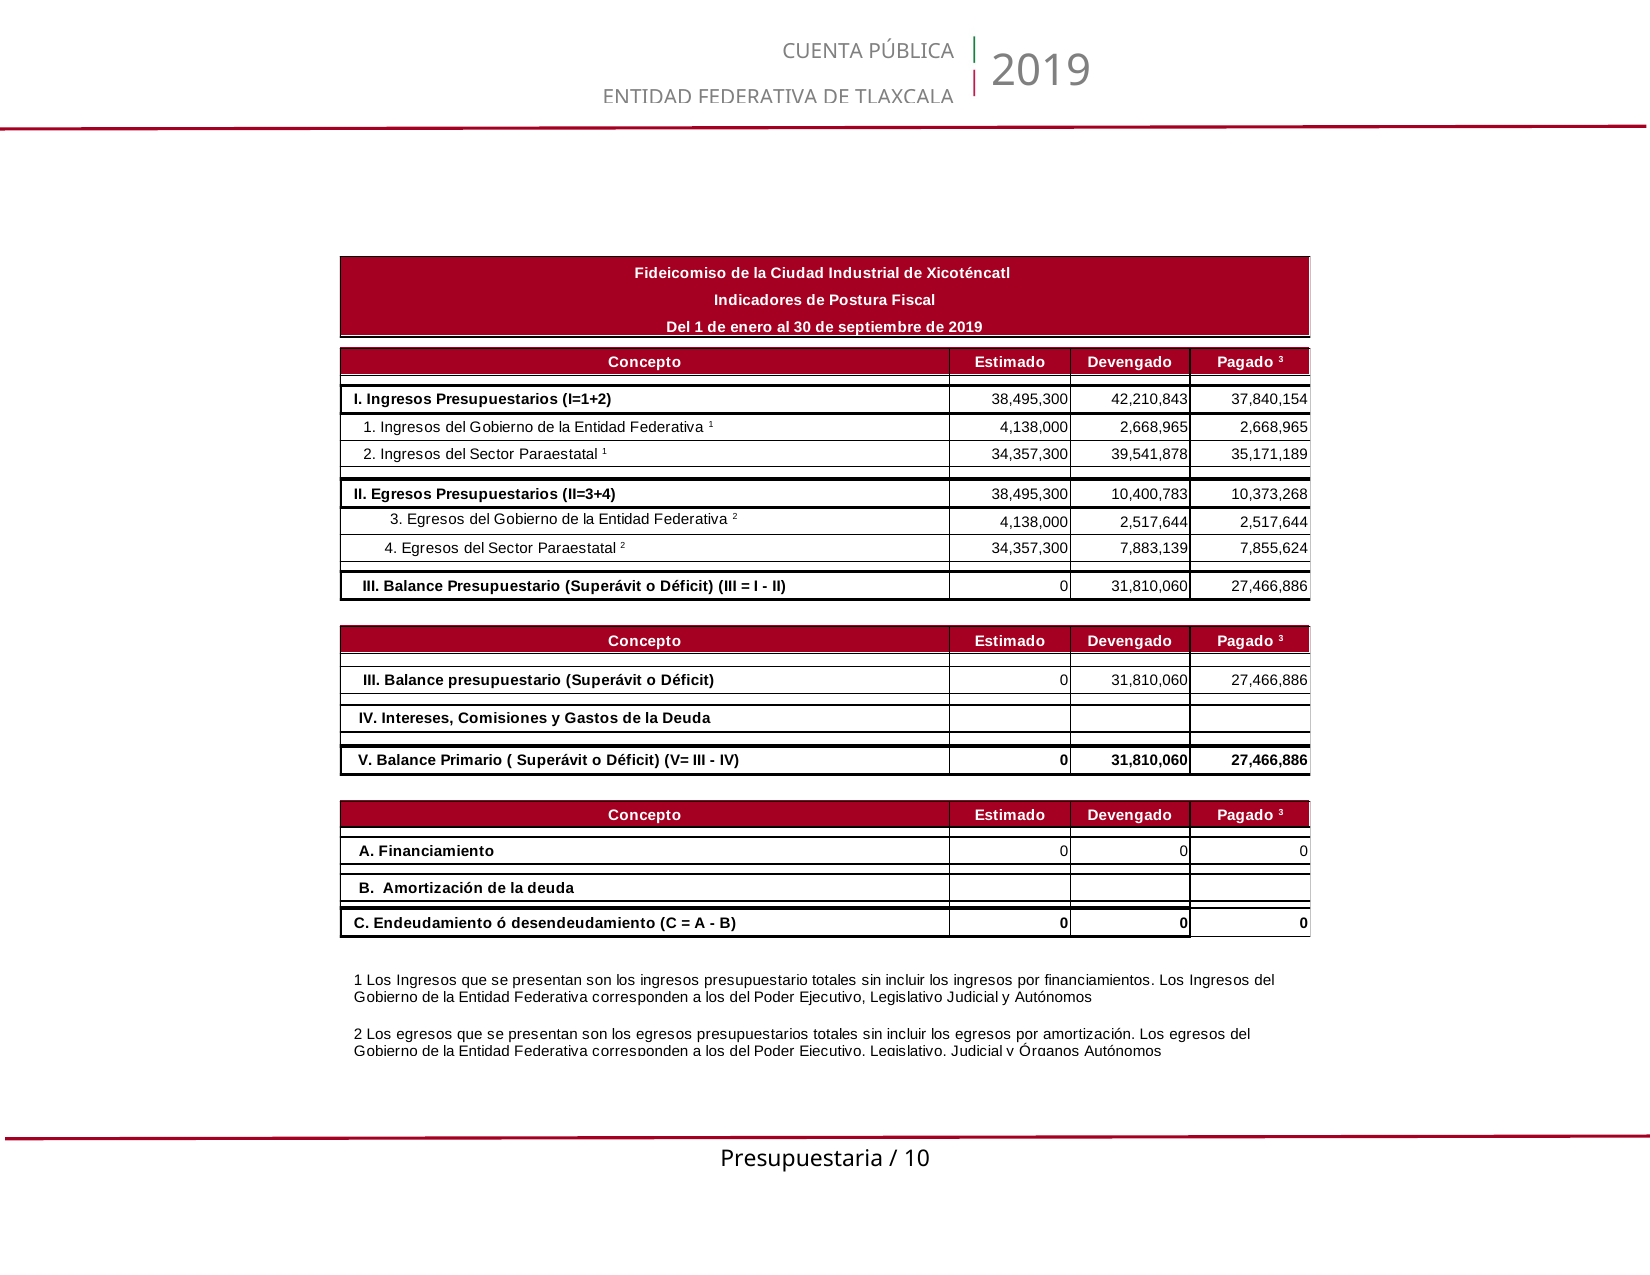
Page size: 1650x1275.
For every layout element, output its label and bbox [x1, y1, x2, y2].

picture [968, 28, 985, 99]
